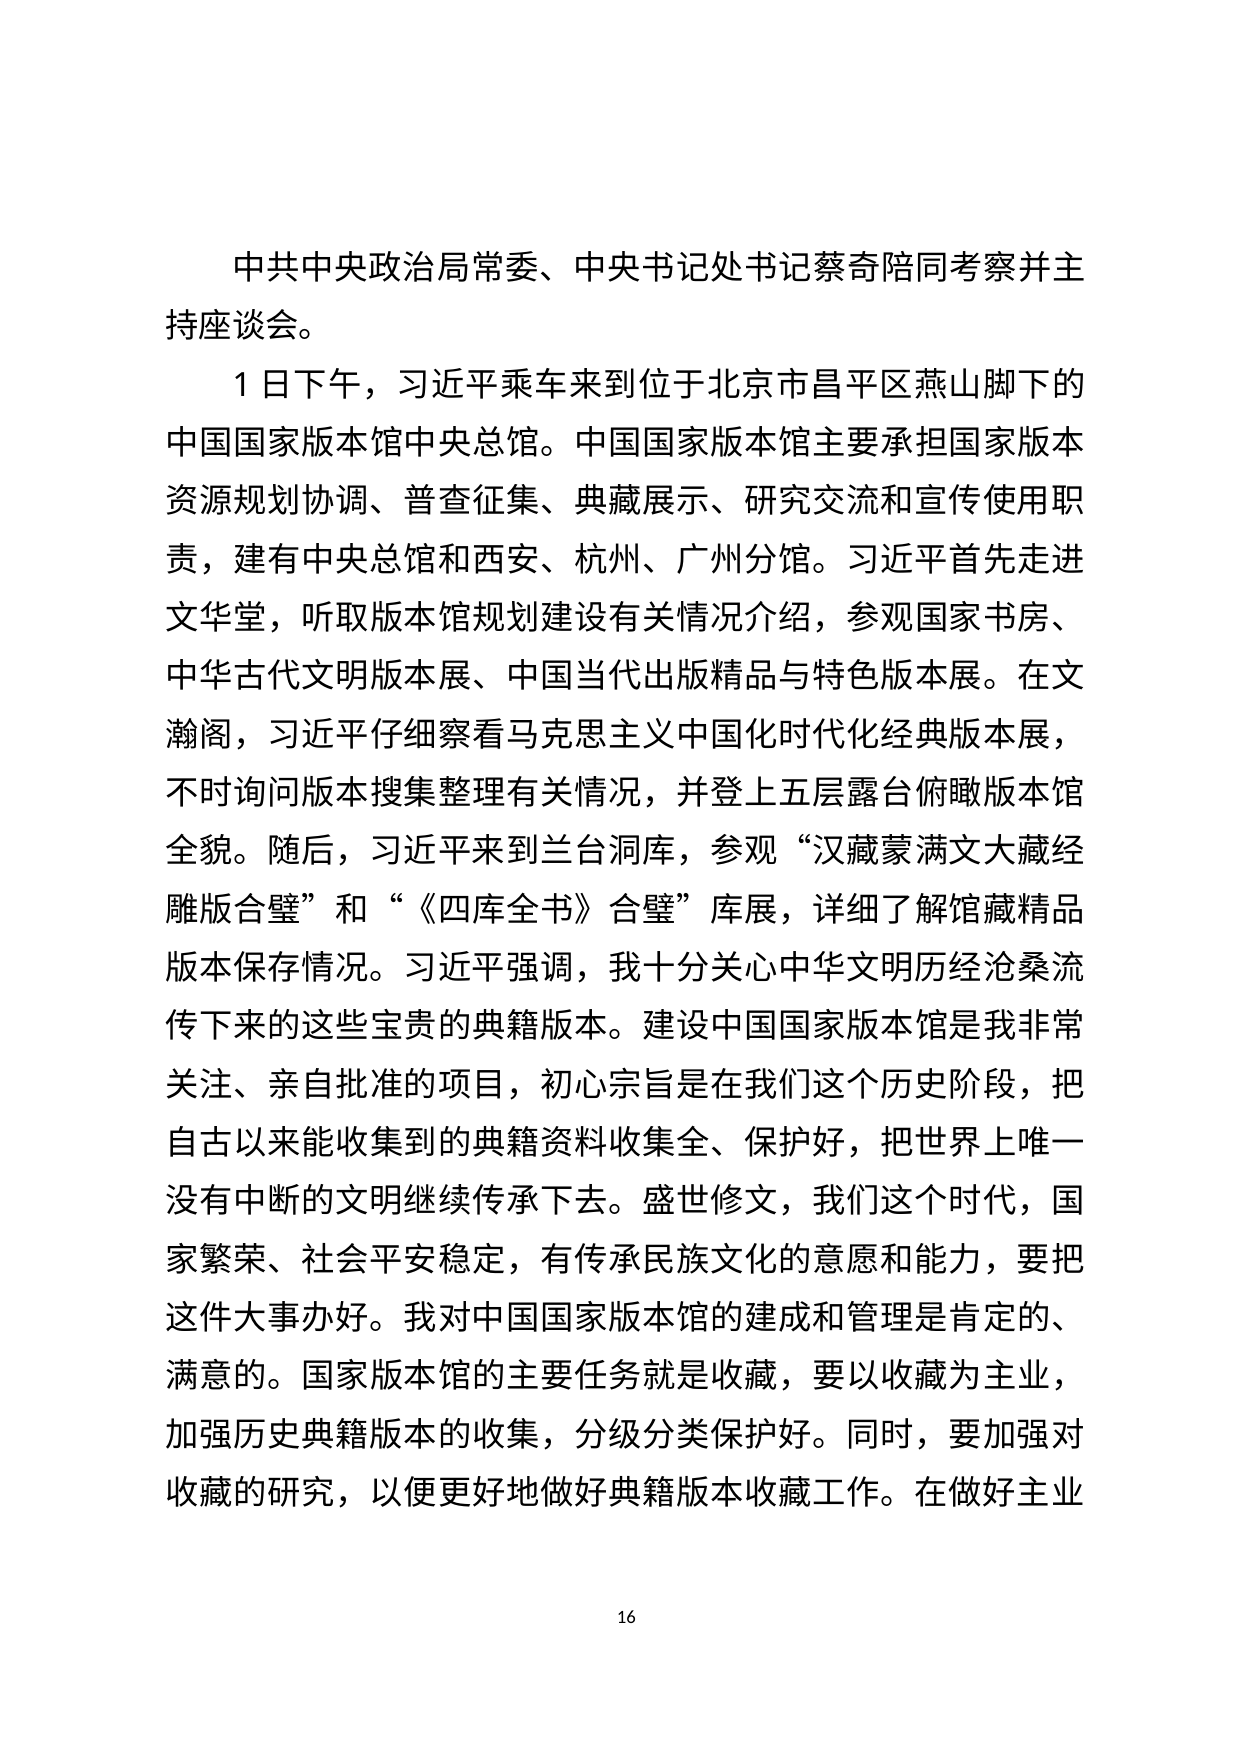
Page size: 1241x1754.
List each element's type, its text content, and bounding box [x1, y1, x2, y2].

text 中共中央政治局常委、中央书记处书记蔡奇陪同考察并主持座谈会。 [165, 233, 1087, 349]
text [165, 349, 1087, 1516]
